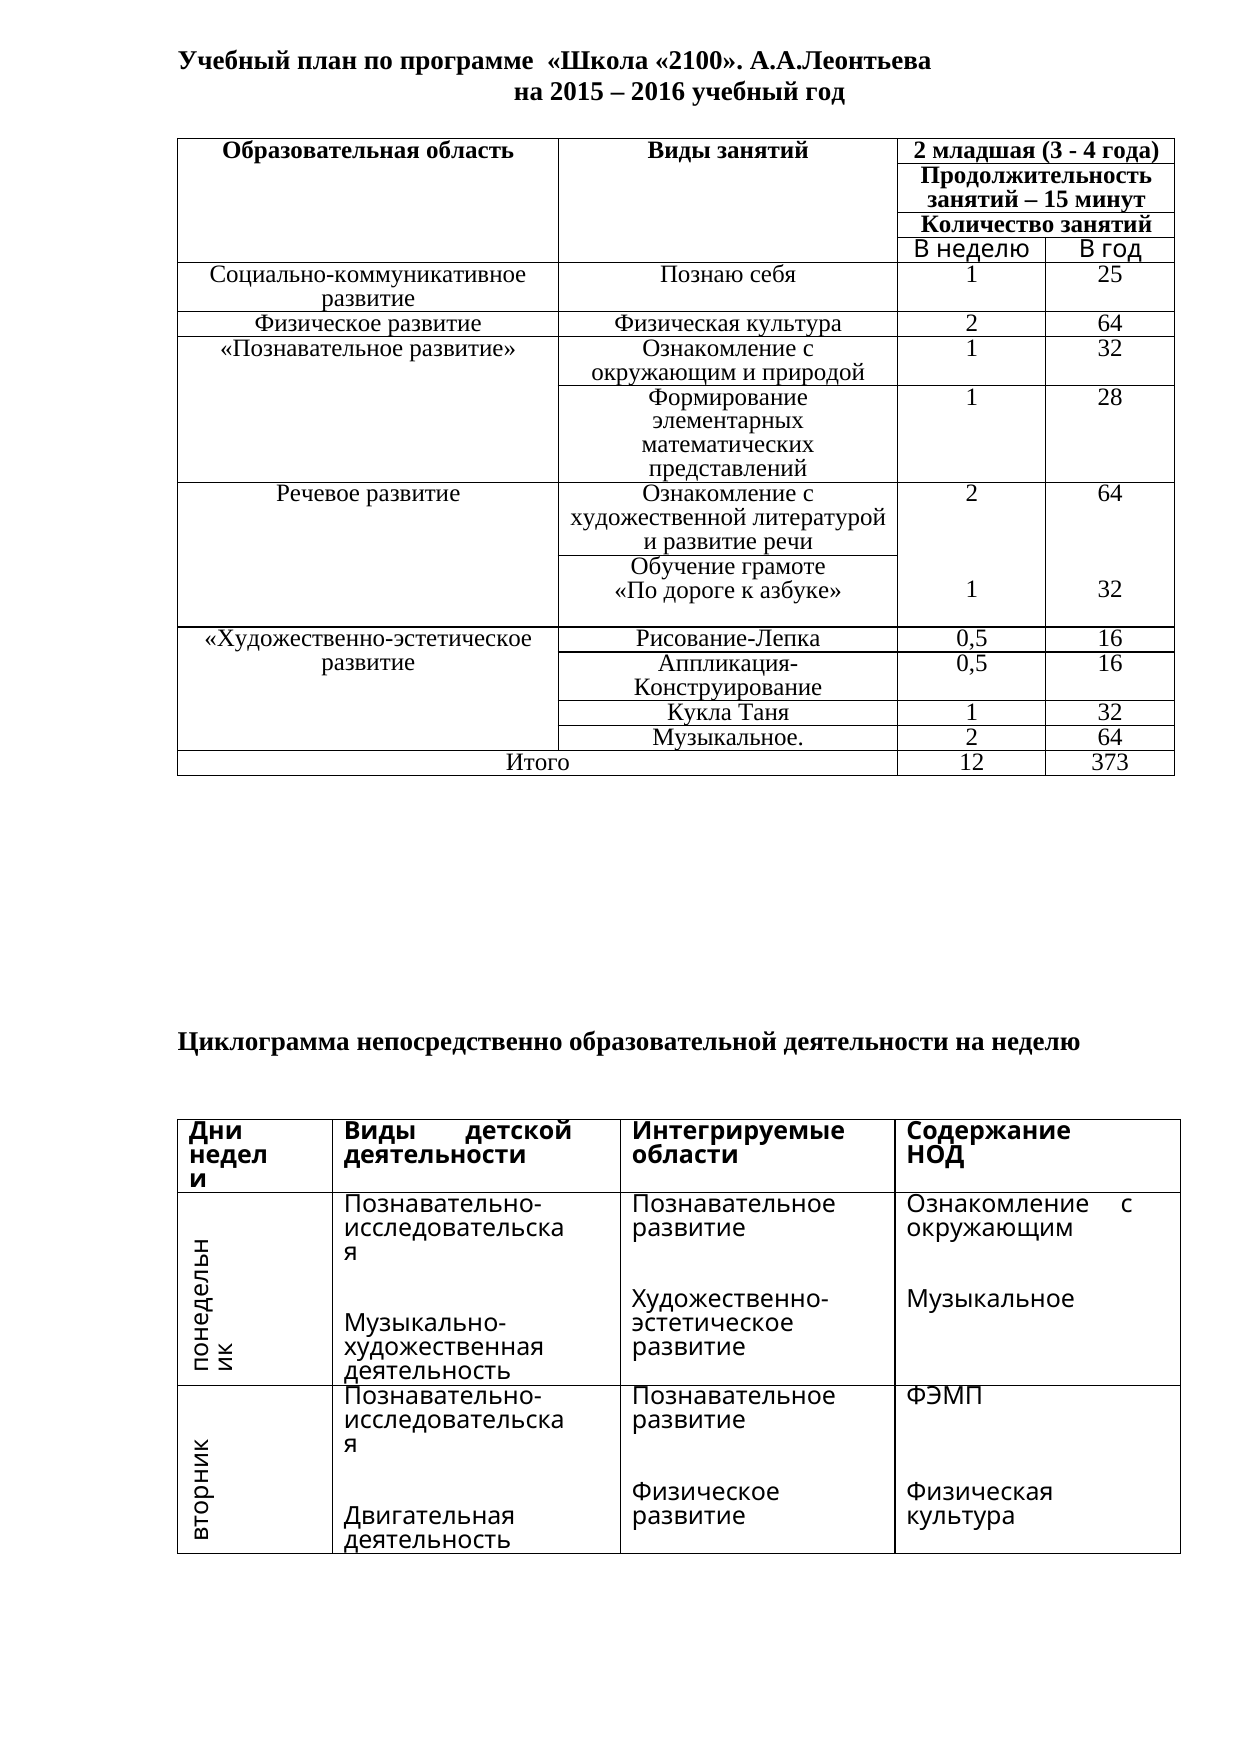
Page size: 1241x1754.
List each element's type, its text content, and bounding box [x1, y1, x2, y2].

table_header Образовательная область [178, 139, 558, 262]
table_cell 64 [1046, 312, 1174, 336]
table_cell Познаю себя [559, 263, 897, 311]
table_cell «Художественно-эстетическое развитие [178, 628, 558, 750]
table_cell 28 [1046, 386, 1174, 482]
table_cell Количество занятий [898, 213, 1174, 237]
table_cell Формирование элементарных математических представлений [559, 386, 897, 482]
table_header Интегрируемые области [621, 1120, 894, 1192]
table_cell 1 [898, 337, 1045, 385]
table_cell 0,5 [898, 653, 1045, 700]
table_cell 64 [1046, 726, 1174, 750]
text на 2015 – 2016 учебный год [177, 76, 1181, 107]
table_cell Рисование-Лепка [559, 628, 897, 651]
table_cell 2 [898, 726, 1045, 750]
table_cell 1 [898, 386, 1045, 482]
table_cell Аппликация-Конструирование [559, 653, 897, 700]
table_cell 373 [1046, 751, 1174, 775]
table_cell 16 [1046, 653, 1174, 700]
table_cell 16 [1046, 628, 1174, 651]
table_cell Продолжительность занятий – 15 минут [898, 164, 1174, 212]
table_cell Кукла Таня [559, 701, 897, 725]
table_cell Музыкальное. [559, 726, 897, 750]
table_cell Физическая культура [559, 312, 897, 336]
table_cell Итого [178, 751, 897, 775]
table_cell В неделю [898, 238, 1045, 262]
table_cell 12 [898, 751, 1045, 775]
table_cell ФЭМП Физическая культура [896, 1386, 1180, 1553]
table_cell Познавательное развитие Физическое развитие [621, 1386, 894, 1553]
table_cell 64 32 [1046, 483, 1174, 626]
table_cell В год [1046, 238, 1174, 262]
table_cell «Познавательное развитие» [178, 337, 558, 482]
table_cell 1 [898, 263, 1045, 311]
table_cell 1 [898, 701, 1045, 725]
table_cell вторник [178, 1386, 332, 1553]
text Циклограмма непосредственно образовательной деятельности на неделю [177, 1026, 1181, 1057]
table_cell Познавательное развитие Художественно-эстетическое развитие [621, 1193, 894, 1384]
table_cell Ознакомление с окружающим и природой [559, 337, 897, 385]
table_cell Ознакомление с художественной литературой и развитие речи [559, 483, 897, 554]
table_header Содержание НОД [896, 1120, 1180, 1192]
table_header Дни недели [178, 1120, 332, 1192]
table_cell 2 1 [898, 483, 1045, 626]
table_cell Познавательно- исследовательская Двигательная деятельность [333, 1386, 620, 1553]
table_cell Социально-коммуникативное развитие [178, 263, 558, 311]
table_cell Познавательно-исследовательская Музыкально- художественная деятельность [333, 1193, 620, 1384]
table_cell понедельник [178, 1193, 332, 1384]
table_cell 32 [1046, 337, 1174, 385]
table_header 2 младшая (3 - 4 года) [898, 139, 1174, 163]
table_cell 25 [1046, 263, 1174, 311]
table_header Виды занятий [559, 139, 897, 262]
table_cell 0,5 [898, 628, 1045, 651]
table_header Виды детской деятельности [333, 1120, 620, 1192]
table_cell 2 [898, 312, 1045, 336]
table_cell Обучение грамоте «По дороге к азбуке» [559, 556, 897, 626]
table_cell Ознакомление с окружающим Музыкальное [896, 1193, 1180, 1384]
table_cell Физическое развитие [178, 312, 558, 336]
text Учебный план по программе «Школа «2100». А.А.Леонтьева [177, 44, 1181, 76]
table_cell Речевое развитие [178, 483, 558, 626]
table_cell 32 [1046, 701, 1174, 725]
